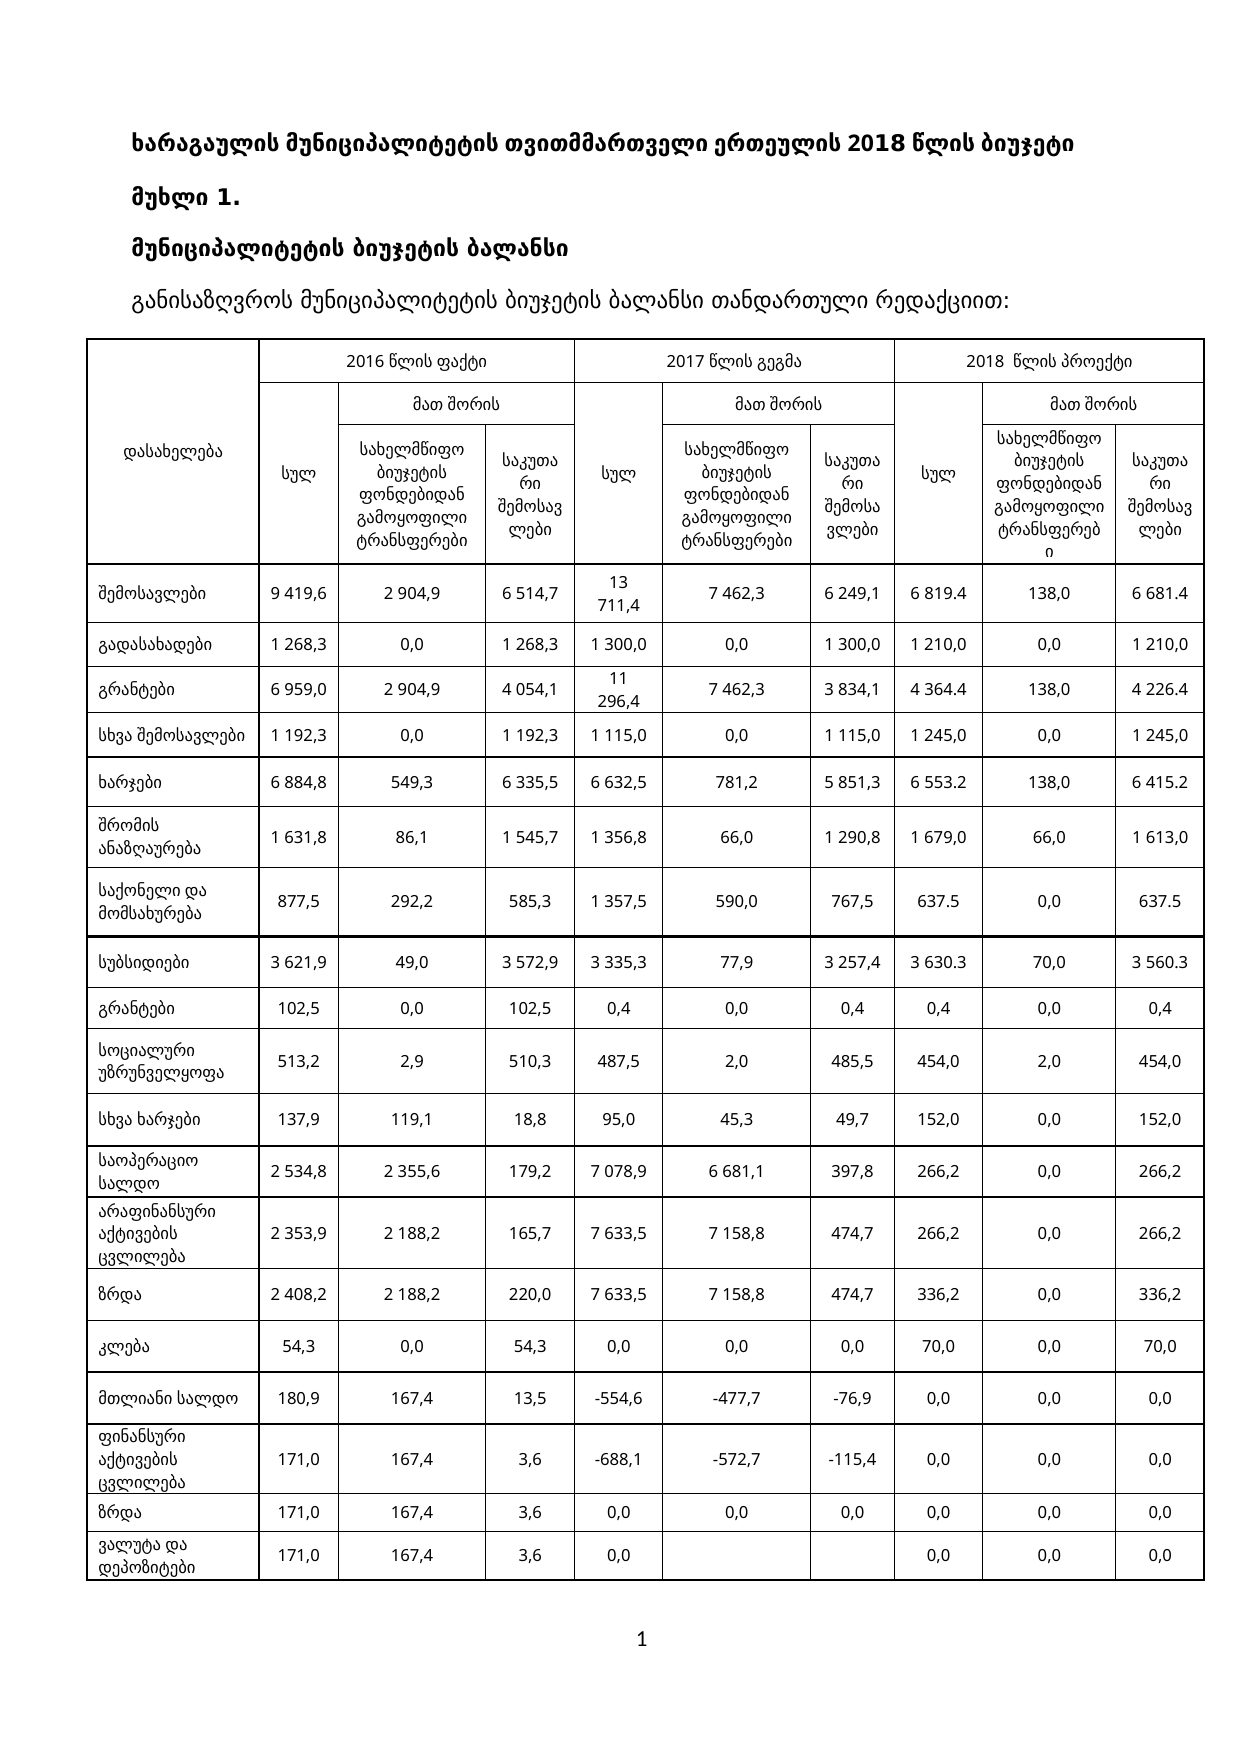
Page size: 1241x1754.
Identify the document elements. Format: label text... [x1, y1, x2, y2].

table_cell შრომის ანაზღაურება [88, 807, 258, 867]
table_cell 2,0 [663, 1029, 810, 1093]
table_cell 0,0 [663, 988, 810, 1027]
table_cell 0,0 [575, 1321, 662, 1371]
table_cell 13,5 [486, 1373, 574, 1423]
table_cell 0,0 [663, 623, 810, 666]
table_cell სოციალური უზრუნველყოფა [88, 1029, 258, 1093]
table_cell 7 158,8 [663, 1198, 810, 1268]
table_cell 3 621,9 [260, 938, 338, 987]
table_cell 266,2 [1116, 1147, 1203, 1196]
table_cell საკუთარი შემოსავლები [811, 425, 894, 562]
table_cell 6 335,5 [486, 758, 574, 806]
table_cell 0,0 [575, 1532, 662, 1579]
table_cell 1 192,3 [260, 713, 338, 756]
table_cell 3,6 [486, 1425, 574, 1493]
table_cell გადასახადები [88, 623, 258, 666]
table_header 2017 წლის გეგმა [575, 340, 894, 382]
table_cell 0,0 [811, 1494, 894, 1531]
text მუნიციპალიტეტის ბიუჯეტის ბალანსი [131, 235, 1152, 262]
table_cell 13 711,4 [575, 565, 662, 622]
table_cell მათ შორის [663, 383, 894, 424]
table_cell 1 631,8 [260, 807, 338, 867]
table_cell 0,0 [663, 713, 810, 756]
table_cell 167,4 [339, 1532, 485, 1579]
table_cell 6 632,5 [575, 758, 662, 806]
table_cell სახელმწიფო ბიუჯეტის ფონდებიდან გამოყოფილი ტრანსფერები [339, 425, 485, 562]
table_cell 336,2 [895, 1269, 982, 1320]
table_cell 138,0 [983, 565, 1115, 622]
table_cell მათ შორის [339, 383, 574, 424]
table_cell 6 249,1 [811, 565, 894, 622]
table_cell 0,0 [983, 1198, 1115, 1268]
table_cell 0,0 [983, 868, 1115, 935]
table_cell 336,2 [1116, 1269, 1203, 1320]
table_cell 4 226.4 [1116, 667, 1203, 712]
table_cell 5 851,3 [811, 758, 894, 806]
table_cell საკუთარი შემოსავლები [1116, 425, 1203, 562]
table_cell 138,0 [983, 667, 1115, 712]
table_cell 0,0 [983, 1147, 1115, 1196]
table_cell 1 245,0 [895, 713, 982, 756]
table_cell 102,5 [486, 988, 574, 1027]
table_cell 1 613,0 [1116, 807, 1203, 867]
table_cell 4 054,1 [486, 667, 574, 712]
table_cell 0,0 [1116, 1494, 1203, 1531]
table_cell 6 819.4 [895, 565, 982, 622]
table_cell 1 268,3 [486, 623, 574, 666]
table_cell 637.5 [895, 868, 982, 935]
table_cell 0,0 [983, 1269, 1115, 1320]
table_cell 877,5 [260, 868, 338, 935]
table_cell 549,3 [339, 758, 485, 806]
table_cell 0,0 [983, 713, 1115, 756]
table_cell 0,0 [895, 1373, 982, 1423]
table_cell 513,2 [260, 1029, 338, 1093]
table_cell 0,0 [339, 623, 485, 666]
table_cell 49,7 [811, 1094, 894, 1145]
table_cell 266,2 [895, 1198, 982, 1268]
table_cell 637.5 [1116, 868, 1203, 935]
table_cell 3,6 [486, 1494, 574, 1531]
table_cell ზრდა [88, 1494, 258, 1531]
table_cell 292,2 [339, 868, 485, 935]
table_cell არაფინანსური აქტივების ცვლილება [88, 1198, 258, 1268]
table_cell -572,7 [663, 1425, 810, 1493]
table_cell 0,0 [575, 1494, 662, 1531]
table_cell 165,7 [486, 1198, 574, 1268]
table_cell 1 300,0 [575, 623, 662, 666]
table_cell 585,3 [486, 868, 574, 935]
table_cell 137,9 [260, 1094, 338, 1145]
table_cell 3 257,4 [811, 938, 894, 987]
table_cell სახელმწიფო ბიუჯეტის ფონდებიდან გამოყოფილი ტრანსფერები [663, 425, 810, 562]
table_cell სხვა ხარჯები [88, 1094, 258, 1145]
table_cell 2 355,6 [339, 1147, 485, 1196]
table_cell ხარჯები [88, 758, 258, 806]
table_cell 2 534,8 [260, 1147, 338, 1196]
table_header 2016 წლის ფაქტი [260, 340, 574, 382]
table_header 2018 წლის პროექტი [895, 340, 1203, 382]
table_cell 397,8 [811, 1147, 894, 1196]
table_header დასახელება [88, 340, 258, 562]
table_cell 2 188,2 [339, 1269, 485, 1320]
table_cell 2 904,9 [339, 667, 485, 712]
table_cell 2 904,9 [339, 565, 485, 622]
table_cell 1 245,0 [1116, 713, 1203, 756]
table_cell 266,2 [1116, 1198, 1203, 1268]
table_cell 3,6 [486, 1532, 574, 1579]
table_cell 1 290,8 [811, 807, 894, 867]
table_cell სახელმწიფო ბიუჯეტის ფონდებიდან გამოყოფილი ტრანსფერები [983, 425, 1115, 562]
table_cell 1 115,0 [575, 713, 662, 756]
table_cell 0,0 [1116, 1373, 1203, 1423]
table_cell 485,5 [811, 1029, 894, 1093]
table_cell 1 268,3 [260, 623, 338, 666]
table_cell 180,9 [260, 1373, 338, 1423]
table_cell 6 415.2 [1116, 758, 1203, 806]
table_cell 171,0 [260, 1532, 338, 1579]
table_cell 152,0 [1116, 1094, 1203, 1145]
table_cell 66,0 [663, 807, 810, 867]
table_cell 266,2 [895, 1147, 982, 1196]
table_cell სულ [895, 383, 982, 562]
table_cell 3 560.3 [1116, 938, 1203, 987]
table_cell 0,0 [983, 1532, 1115, 1579]
table_cell 0,4 [1116, 988, 1203, 1027]
table_cell 54,3 [486, 1321, 574, 1371]
table_cell 6 514,7 [486, 565, 574, 622]
table_cell 1 679,0 [895, 807, 982, 867]
table_cell საოპერაციო სალდო [88, 1147, 258, 1196]
table_cell 152,0 [895, 1094, 982, 1145]
table_cell 102,5 [260, 988, 338, 1027]
table_cell 454,0 [895, 1029, 982, 1093]
table_cell 0,0 [811, 1321, 894, 1371]
table_cell 6 884,8 [260, 758, 338, 806]
table_cell 49,0 [339, 938, 485, 987]
table_cell 11 296,4 [575, 667, 662, 712]
table_cell 7 633,5 [575, 1198, 662, 1268]
text განისაზღვროს მუნიციპალიტეტის ბიუჯეტის ბალანსი თანდართული რედაქციით: [131, 287, 1152, 313]
table_cell 95,0 [575, 1094, 662, 1145]
table_cell 9 419,6 [260, 565, 338, 622]
table_cell 0,0 [983, 1321, 1115, 1371]
table_cell -554,6 [575, 1373, 662, 1423]
table_cell 7 158,8 [663, 1269, 810, 1320]
table_cell 6 959,0 [260, 667, 338, 712]
table_cell გრანტები [88, 667, 258, 712]
table_cell 0,4 [575, 988, 662, 1027]
table_cell 66,0 [983, 807, 1115, 867]
table_cell 6 681.4 [1116, 565, 1203, 622]
table_cell 0,0 [895, 1425, 982, 1493]
table_cell 0,0 [983, 1373, 1115, 1423]
table_cell 1 210,0 [1116, 623, 1203, 666]
table_cell 1 357,5 [575, 868, 662, 935]
table_cell 1 115,0 [811, 713, 894, 756]
table_cell 0,4 [895, 988, 982, 1027]
table_cell 4 364.4 [895, 667, 982, 712]
table_cell 0,0 [663, 1494, 810, 1531]
table_cell 767,5 [811, 868, 894, 935]
table_cell 3 630.3 [895, 938, 982, 987]
table_cell 7 462,3 [663, 565, 810, 622]
table_cell 0,0 [983, 1094, 1115, 1145]
table_cell 2,0 [983, 1029, 1115, 1093]
table_cell 70,0 [1116, 1321, 1203, 1371]
table_cell 70,0 [895, 1321, 982, 1371]
table_cell 0,0 [983, 1494, 1115, 1531]
table_cell შემოსავლები [88, 565, 258, 622]
table_cell გრანტები [88, 988, 258, 1027]
table_cell 179,2 [486, 1147, 574, 1196]
table_cell 474,7 [811, 1198, 894, 1268]
table_cell 0,4 [811, 988, 894, 1027]
table_cell 45,3 [663, 1094, 810, 1145]
table_cell 3 572,9 [486, 938, 574, 987]
table_cell 1 192,3 [486, 713, 574, 756]
table_cell 1 356,8 [575, 807, 662, 867]
table_cell 77,9 [663, 938, 810, 987]
table_cell კლება [88, 1321, 258, 1371]
table_cell 1 300,0 [811, 623, 894, 666]
table_cell 474,7 [811, 1269, 894, 1320]
table_cell 0,0 [983, 623, 1115, 666]
table_cell ვალუტა და დეპოზიტები [88, 1532, 258, 1579]
table_cell 70,0 [983, 938, 1115, 987]
table_cell 487,5 [575, 1029, 662, 1093]
table_cell 171,0 [260, 1494, 338, 1531]
table_cell 167,4 [339, 1494, 485, 1531]
table_cell 2 353,9 [260, 1198, 338, 1268]
table_cell 54,3 [260, 1321, 338, 1371]
table_cell 167,4 [339, 1373, 485, 1423]
table_cell 0,0 [339, 1321, 485, 1371]
table_cell 0,0 [983, 1425, 1115, 1493]
table_cell 590,0 [663, 868, 810, 935]
table_cell 7 078,9 [575, 1147, 662, 1196]
table_cell სულ [260, 383, 338, 562]
table_cell 3 335,3 [575, 938, 662, 987]
table_cell 0,0 [895, 1494, 982, 1531]
table_cell 0,0 [1116, 1532, 1203, 1579]
table_cell 0,0 [663, 1321, 810, 1371]
table_cell 0,0 [339, 988, 485, 1027]
table_cell ფინანსური აქტივების ცვლილება [88, 1425, 258, 1493]
table_cell 167,4 [339, 1425, 485, 1493]
text მუხლი 1. [131, 184, 1152, 211]
table_cell ზრდა [88, 1269, 258, 1320]
table_cell მათ შორის [983, 383, 1203, 424]
table_cell 0,0 [983, 988, 1115, 1027]
table_cell 119,1 [339, 1094, 485, 1145]
table_cell მთლიანი სალდო [88, 1373, 258, 1423]
table_cell 1 210,0 [895, 623, 982, 666]
table_cell 2 188,2 [339, 1198, 485, 1268]
table_cell -688,1 [575, 1425, 662, 1493]
table_cell -115,4 [811, 1425, 894, 1493]
table_cell 454,0 [1116, 1029, 1203, 1093]
table_cell 0,0 [339, 713, 485, 756]
table_cell 220,0 [486, 1269, 574, 1320]
table_cell [663, 1532, 810, 1579]
table_cell 7 462,3 [663, 667, 810, 712]
table_cell საკუთარი შემოსავლები [486, 425, 574, 562]
table_cell 2,9 [339, 1029, 485, 1093]
table_cell 0,0 [895, 1532, 982, 1579]
table_cell 510,3 [486, 1029, 574, 1093]
table_cell სხვა შემოსავლები [88, 713, 258, 756]
table_cell 138,0 [983, 758, 1115, 806]
table_cell -76,9 [811, 1373, 894, 1423]
table_cell 2 408,2 [260, 1269, 338, 1320]
table_cell 6 553.2 [895, 758, 982, 806]
table_cell 3 834,1 [811, 667, 894, 712]
table_cell 6 681,1 [663, 1147, 810, 1196]
table_cell -477,7 [663, 1373, 810, 1423]
table_cell სუბსიდიები [88, 938, 258, 987]
table_cell 0,0 [1116, 1425, 1203, 1493]
text ხარაგაულის მუნიციპალიტეტის თვითმმართველი ერთეულის 2018 წლის ბიუჯეტი [131, 127, 1152, 158]
table_cell 1 545,7 [486, 807, 574, 867]
table_cell [811, 1532, 894, 1579]
table_cell 86,1 [339, 807, 485, 867]
table_cell 781,2 [663, 758, 810, 806]
table_cell 7 633,5 [575, 1269, 662, 1320]
table_cell 18,8 [486, 1094, 574, 1145]
table_cell სულ [575, 383, 662, 562]
table_cell საქონელი და მომსახურება [88, 868, 258, 935]
table_cell 171,0 [260, 1425, 338, 1493]
